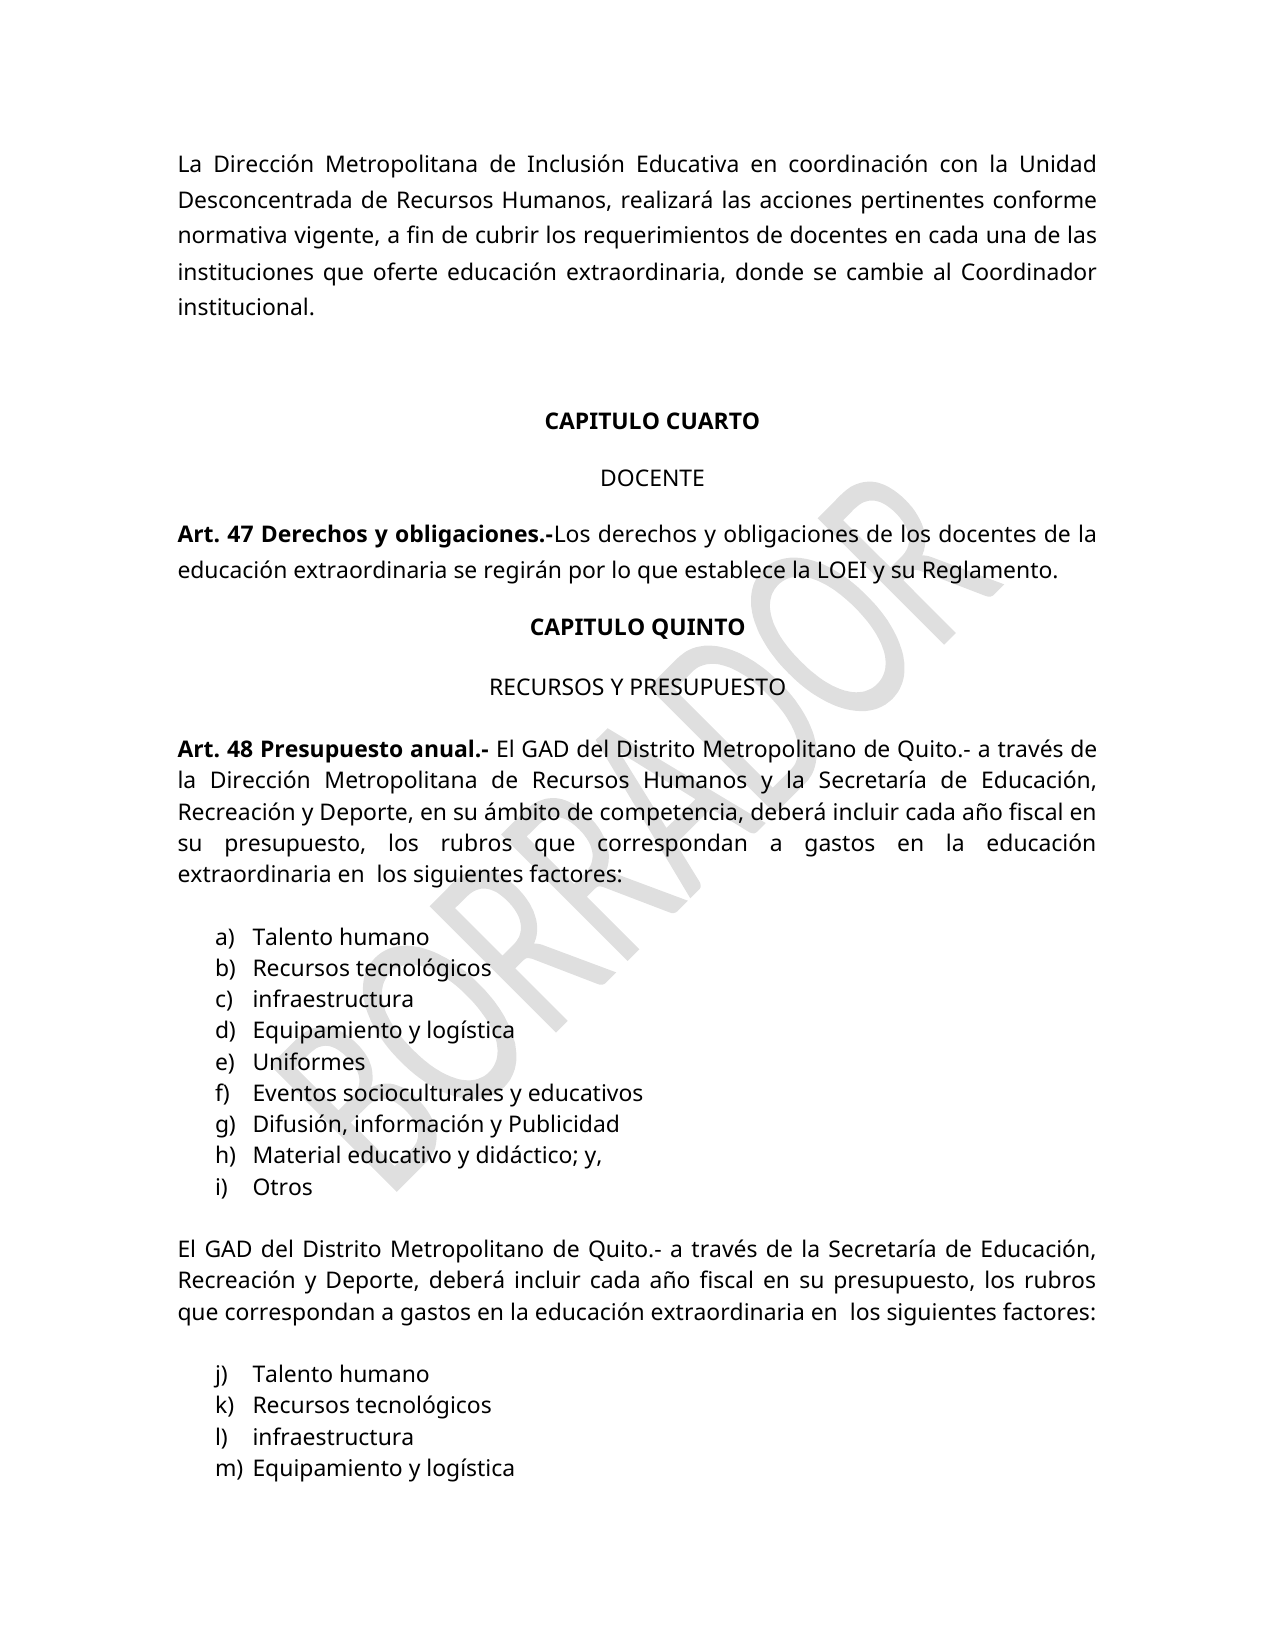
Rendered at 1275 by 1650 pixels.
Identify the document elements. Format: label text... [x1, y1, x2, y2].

list Recursos tecnológicos [215, 1389, 1098, 1420]
list infraestructura [215, 983, 1098, 1014]
text CAPITULO QUINTO [177, 611, 1098, 642]
list Otros [215, 1170, 1098, 1202]
list infraestructura [215, 1420, 1098, 1452]
text CAPITULO CUARTO [207, 405, 1098, 436]
text DOCENTE [207, 462, 1098, 493]
text Art. 47 Derechos y obligaciones.-Los derechos y obligaciones de los docentes de la educación extraordinaria se regirán por lo que establece la LOEI y su Reglamento. [177, 518, 1098, 586]
text Art. 48 Presupuesto anual.- El GAD del Distrito Metropolitano de Quito.- a través de la Dirección Metropolitana de Recursos Humanos y la Secretaría de Educación, Recreación y Deporte, en su ámbito de competencia, deberá incluir cada año fiscal en su presupuesto, los rubros que correspondan a gastos en la educación extraordinaria en los siguientes factores: [177, 733, 1098, 889]
list Eventos socioculturales y educativos [215, 1077, 1098, 1108]
list Difusión, información y Publicidad [215, 1108, 1098, 1139]
list Material educativo y didáctico; y, [215, 1139, 1098, 1170]
text RECURSOS Y PRESUPUESTO [177, 670, 1098, 702]
text El GAD del Distrito Metropolitano de Quito.- a través de la Secretaría de Educación, Recreación y Deporte, deberá incluir cada año fiscal en su presupuesto, los rubros que correspondan a gastos en la educación extraordinaria en los siguientes factores: [177, 1233, 1098, 1327]
list Equipamiento y logística [215, 1014, 1098, 1045]
list Talento humano [215, 920, 1098, 952]
list Recursos tecnológicos [215, 952, 1098, 983]
list Talento humano [215, 1358, 1098, 1389]
list Uniformes [215, 1045, 1098, 1077]
text La Dirección Metropolitana de Inclusión Educativa en coordinación con la Unidad Desconcentrada de Recursos Humanos, realizará las acciones pertinentes conforme normativa vigente, a fin de cubrir los requerimientos de docentes en cada una de las instituciones que oferte educación extraordinaria, donde se cambie al Coordinador institucional. [177, 148, 1098, 323]
list Equipamiento y logística [215, 1452, 1098, 1483]
